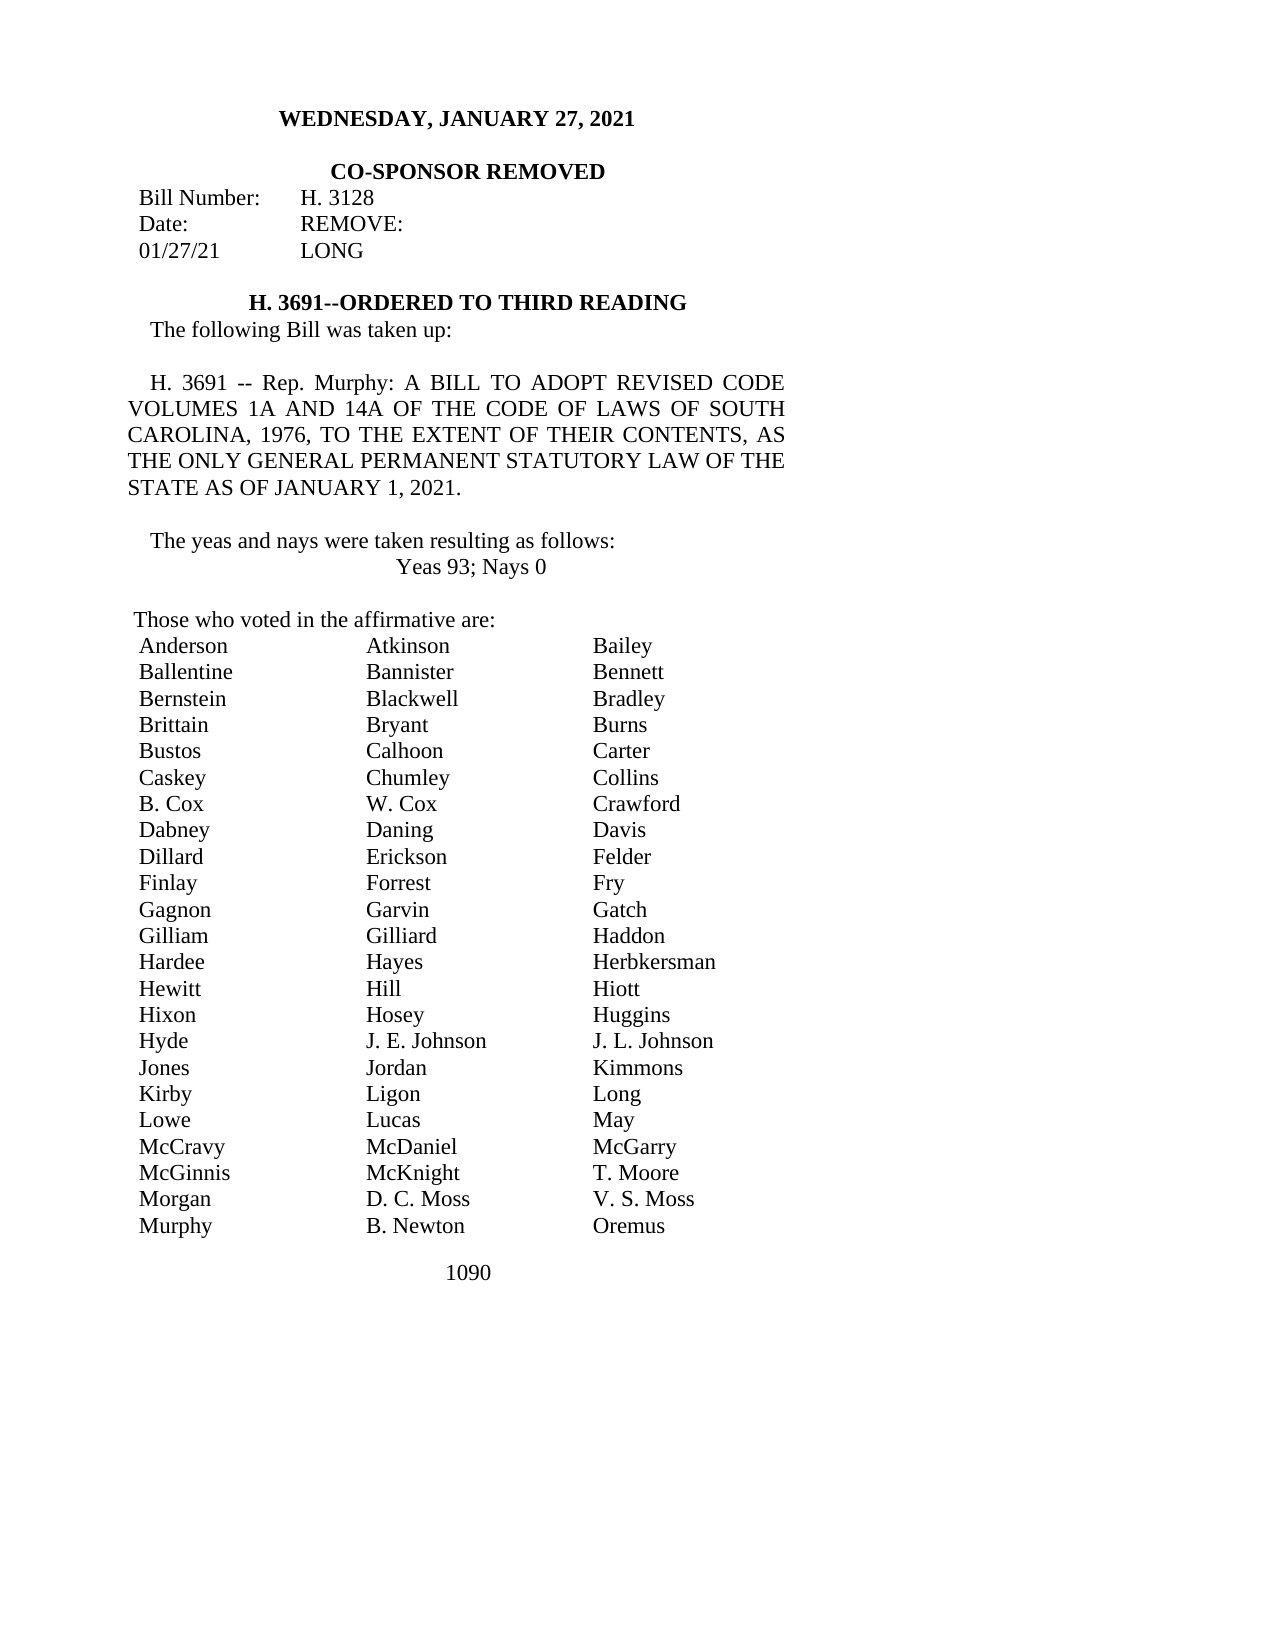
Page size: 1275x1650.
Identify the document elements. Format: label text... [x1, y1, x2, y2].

text H. 3691 -- Rep. Murphy: A BILL TO ADOPT REVISED CODE VOLUMES 1A AND 14A OF THE CODE OF LAWS OF SOUTH CAROLINA, 1976, TO THE EXTENT OF THEIR CONTENTS, AS THE ONLY GENERAL PERMANENT STATUTORY LAW OF THE STATE AS OF JANUARY 1, 2021. [127, 368, 786, 500]
table_cell Fry [581, 869, 808, 896]
table_header Anderson [128, 632, 354, 658]
table_cell Hosey [355, 1001, 581, 1027]
table_header H. 3128 [289, 184, 429, 210]
table_header Atkinson [355, 632, 581, 658]
table_cell McKnight [355, 1159, 581, 1186]
table_cell Brittain [128, 711, 354, 737]
table_cell Gatch [581, 896, 808, 922]
table_cell Gilliard [355, 922, 581, 948]
table_cell Caskey [128, 764, 354, 790]
table_cell J. E. Johnson [355, 1028, 581, 1054]
text Those who voted in the affirmative are: [127, 606, 786, 632]
table_cell Hayes [355, 948, 581, 975]
table_cell Dillard [128, 843, 354, 869]
table_cell J. L. Johnson [581, 1028, 808, 1054]
table_cell McCravy [128, 1133, 354, 1159]
table_cell Hewitt [128, 975, 354, 1001]
table_cell Carter [581, 738, 808, 764]
table_cell Hill [355, 975, 581, 1001]
table_cell Herbkersman [581, 948, 808, 975]
table_cell Long [581, 1080, 808, 1106]
table_cell T. Moore [581, 1159, 808, 1186]
table_cell Burns [581, 711, 808, 737]
text H. 3691--ORDERED TO THIRD READING [127, 289, 786, 316]
table_cell Bryant [355, 711, 581, 737]
table_cell LONG [289, 237, 429, 263]
table_cell Bannister [355, 659, 581, 685]
table_cell May [581, 1106, 808, 1133]
table_cell Erickson [355, 843, 581, 869]
text The following Bill was taken up: [127, 316, 786, 342]
table_cell Gilliam [128, 922, 354, 948]
table_cell McDaniel [355, 1133, 581, 1159]
table_cell Felder [581, 843, 808, 869]
table_cell REMOVE: [289, 210, 429, 237]
table_cell Bennett [581, 659, 808, 685]
table_cell D. C. Moss [355, 1186, 581, 1212]
table_cell Chumley [355, 764, 581, 790]
table_cell Haddon [581, 922, 808, 948]
text The yeas and nays were taken resulting as follows: [127, 527, 786, 553]
table_cell Lowe [128, 1106, 354, 1133]
table_cell Crawford [581, 790, 808, 817]
table_cell Lucas [355, 1106, 581, 1133]
table_cell Ligon [355, 1080, 581, 1106]
table_cell Jordan [355, 1054, 581, 1080]
table_cell Ballentine [128, 659, 354, 685]
table_cell Finlay [128, 869, 354, 896]
table_cell Gagnon [128, 896, 354, 922]
table_cell Daning [355, 817, 581, 843]
table_cell Murphy [128, 1212, 354, 1238]
table_cell Dabney [128, 817, 354, 843]
table_cell Blackwell [355, 685, 581, 711]
table_cell Bradley [581, 685, 808, 711]
table_cell Jones [128, 1054, 354, 1080]
table_cell V. S. Moss [581, 1186, 808, 1212]
table_cell Hixon [128, 1001, 354, 1027]
table_header Bailey [581, 632, 808, 658]
table_cell B. Cox [128, 790, 354, 817]
table_cell Forrest [355, 869, 581, 896]
table_cell Kimmons [581, 1054, 808, 1080]
table_cell Garvin [355, 896, 581, 922]
table_cell McGinnis [128, 1159, 354, 1186]
table_cell Bustos [128, 738, 354, 764]
table_cell Oremus [581, 1212, 808, 1238]
table_cell Date: [128, 210, 289, 237]
table_cell 01/27/21 [128, 237, 289, 263]
text CO-SPONSOR REMOVED [127, 158, 786, 184]
table_cell Morgan [128, 1186, 354, 1212]
table_cell Hyde [128, 1028, 354, 1054]
text Yeas 93; Nays 0 [127, 553, 786, 579]
table_cell Bernstein [128, 685, 354, 711]
table_cell W. Cox [355, 790, 581, 817]
table_cell McGarry [581, 1133, 808, 1159]
table_cell Collins [581, 764, 808, 790]
table_cell B. Newton [355, 1212, 581, 1238]
table_header Bill Number: [128, 184, 289, 210]
table_cell Calhoon [355, 738, 581, 764]
table_cell Huggins [581, 1001, 808, 1027]
table_cell Kirby [128, 1080, 354, 1106]
table_cell Hiott [581, 975, 808, 1001]
table_cell Davis [581, 817, 808, 843]
table_cell Hardee [128, 948, 354, 975]
